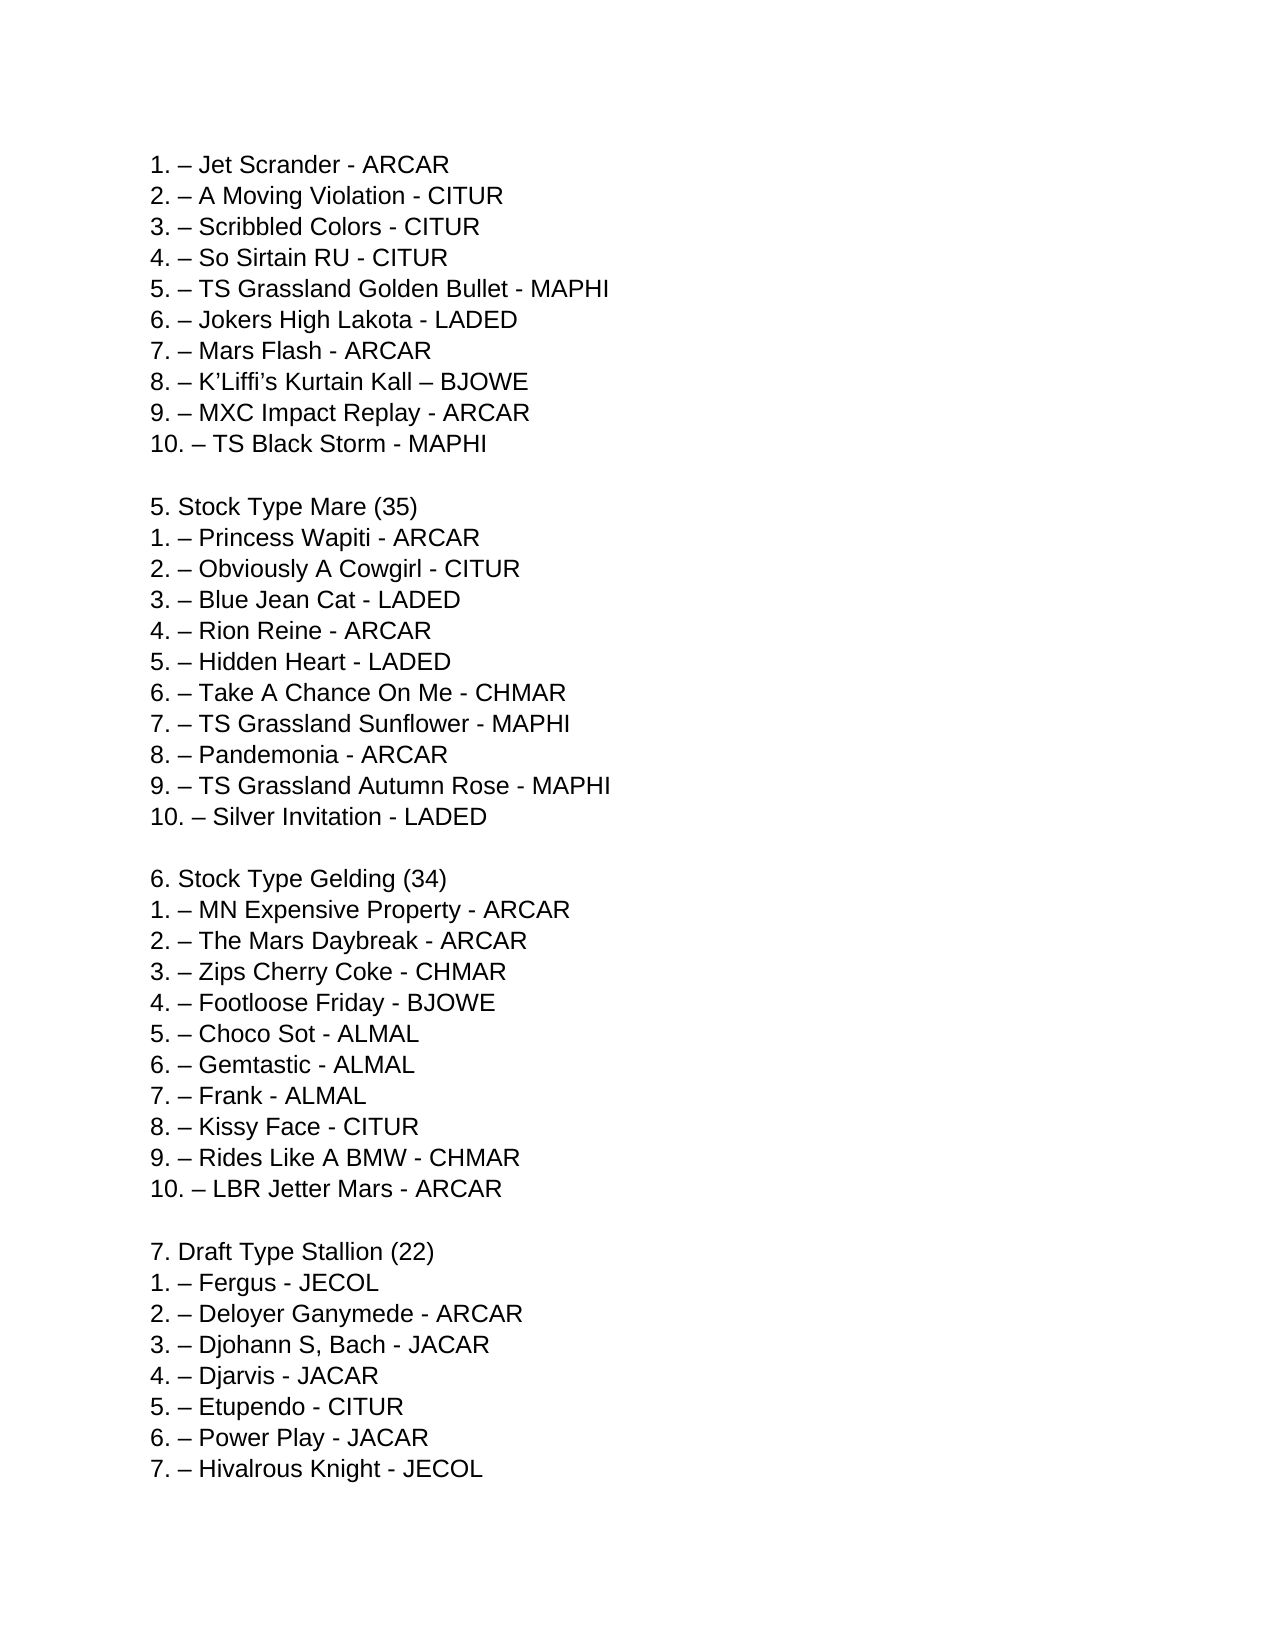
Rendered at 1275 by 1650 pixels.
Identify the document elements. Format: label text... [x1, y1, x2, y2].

text 10. – Silver Invitation - LADED [150, 802, 1125, 831]
text 9. – Rides Like A BMW - CHMAR [150, 1143, 1125, 1172]
text 1. – Princess Wapiti - ARCAR [150, 522, 1125, 551]
text 10. – LBR Jetter Mars - ARCAR [150, 1174, 1125, 1203]
text 2. – Deloyer Ganymede - ARCAR [150, 1298, 1125, 1327]
text 9. – MXC Impact Replay - ARCAR [150, 398, 1125, 427]
text 6. Stock Type Gelding (34) [150, 864, 1125, 893]
text 1. – Jet Scrander - ARCAR [150, 150, 1125, 179]
text 5. – Choco Sot - ALMAL [150, 1019, 1125, 1048]
text 7. Draft Type Stallion (22) [150, 1236, 1125, 1265]
text 3. – Zips Cherry Coke - CHMAR [150, 957, 1125, 986]
text 8. – Kissy Face - CITUR [150, 1112, 1125, 1141]
text 4. – So Sirtain RU - CITUR [150, 243, 1125, 272]
text 8. – K’Liffi’s Kurtain Kall – BJOWE [150, 367, 1125, 396]
text 5. – Hidden Heart - LADED [150, 647, 1125, 675]
text 4. – Footloose Friday - BJOWE [150, 988, 1125, 1017]
text 4. – Djarvis - JACAR [150, 1361, 1125, 1389]
text 7. – Hivalrous Knight - JECOL [150, 1454, 1125, 1482]
text 3. – Scribbled Colors - CITUR [150, 212, 1125, 241]
text 5. – Etupendo - CITUR [150, 1392, 1125, 1420]
text 2. – Obviously A Cowgirl - CITUR [150, 553, 1125, 582]
text 7. – Frank - ALMAL [150, 1081, 1125, 1110]
text 6. – Jokers High Lakota - LADED [150, 305, 1125, 334]
text 2. – A Moving Violation - CITUR [150, 181, 1125, 210]
text 2. – The Mars Daybreak - ARCAR [150, 926, 1125, 955]
text 7. – TS Grassland Sunflower - MAPHI [150, 709, 1125, 737]
text 6. – Gemtastic - ALMAL [150, 1050, 1125, 1079]
text 7. – Mars Flash - ARCAR [150, 336, 1125, 365]
text 3. – Blue Jean Cat - LADED [150, 584, 1125, 613]
text 4. – Rion Reine - ARCAR [150, 616, 1125, 644]
text 9. – TS Grassland Autumn Rose - MAPHI [150, 771, 1125, 799]
text 5. Stock Type Mare (35) [150, 491, 1125, 520]
text 1. – MN Expensive Property - ARCAR [150, 895, 1125, 924]
text 10. – TS Black Storm - MAPHI [150, 429, 1125, 458]
text 5. – TS Grassland Golden Bullet - MAPHI [150, 274, 1125, 303]
text 1. – Fergus - JECOL [150, 1267, 1125, 1296]
text 6. – Take A Chance On Me - CHMAR [150, 678, 1125, 706]
text 8. – Pandemonia - ARCAR [150, 740, 1125, 768]
text 3. – Djohann S, Bach - JACAR [150, 1329, 1125, 1358]
text 6. – Power Play - JACAR [150, 1423, 1125, 1451]
